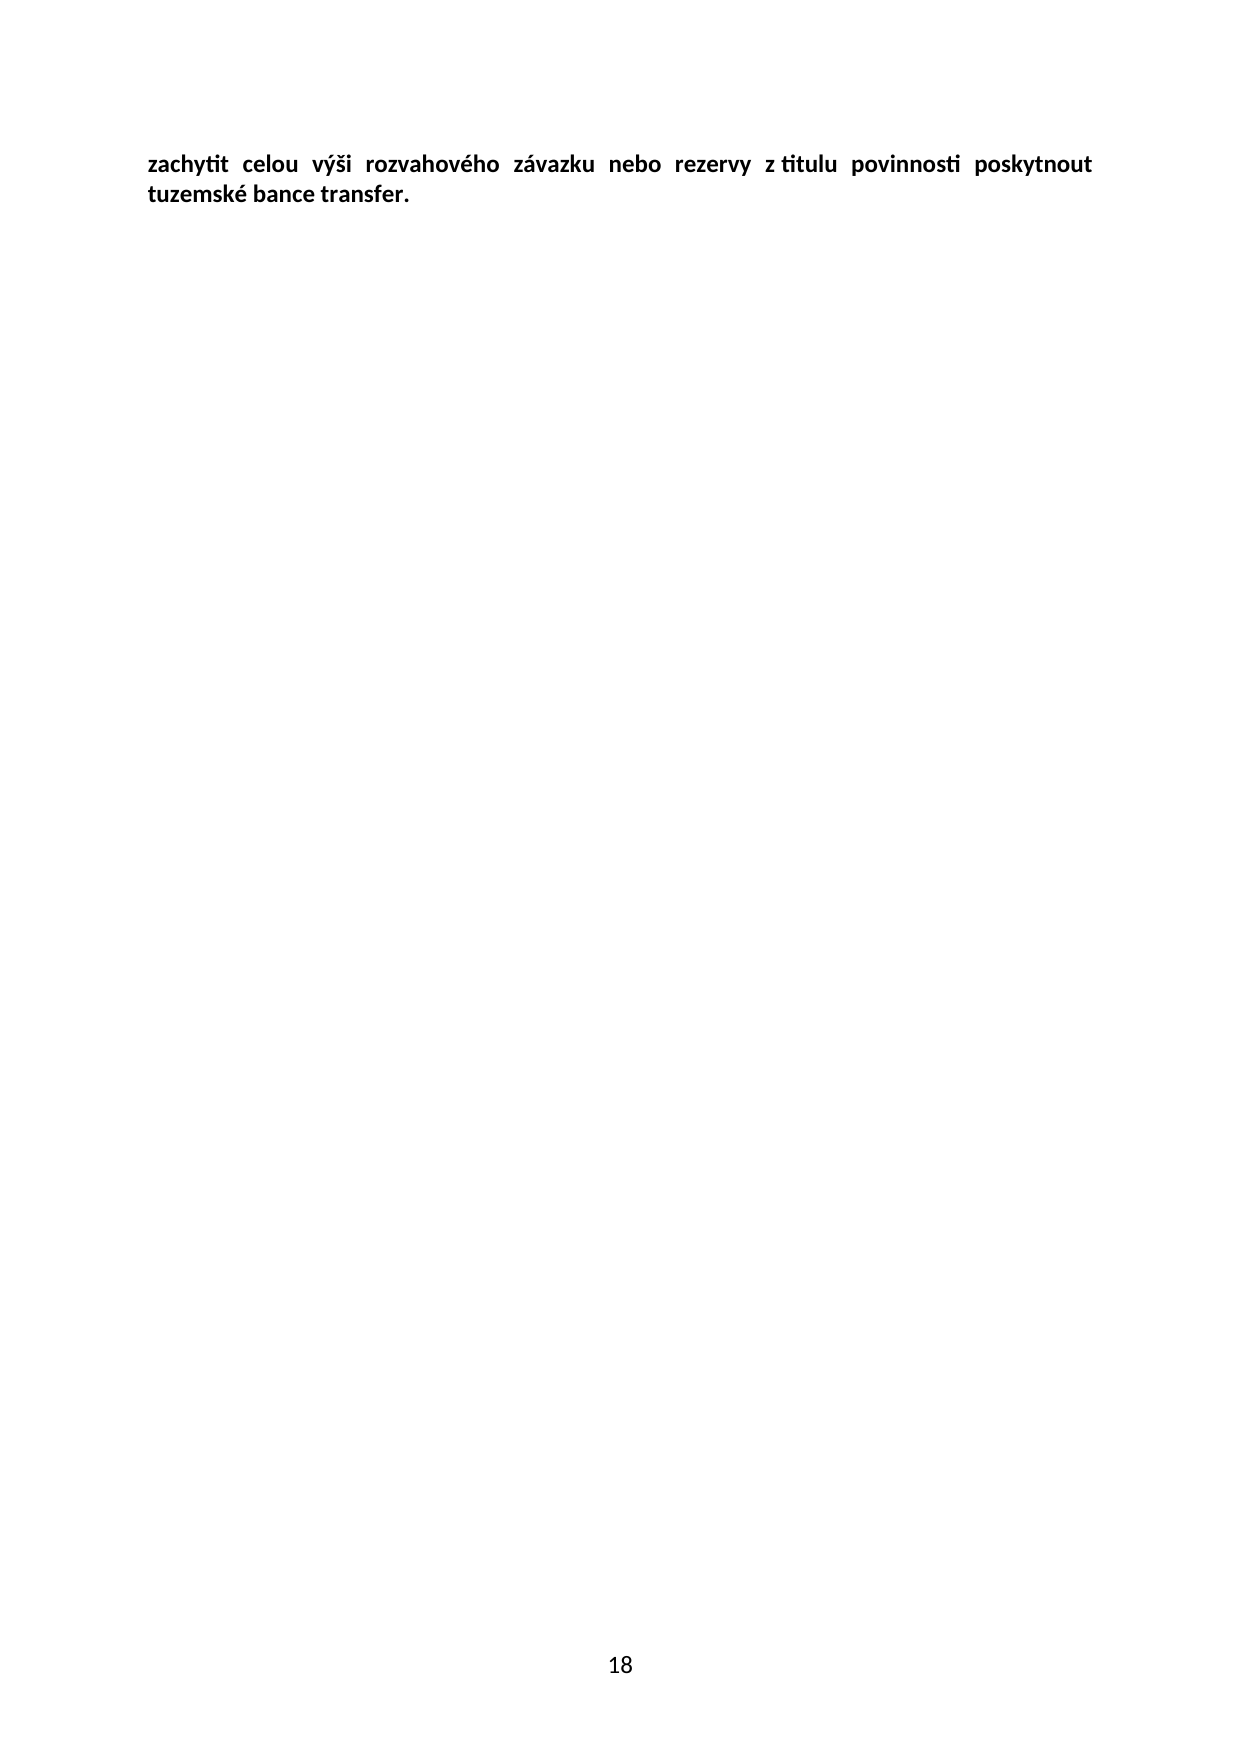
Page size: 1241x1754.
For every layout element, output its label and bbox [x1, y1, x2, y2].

text [148, 148, 1092, 209]
